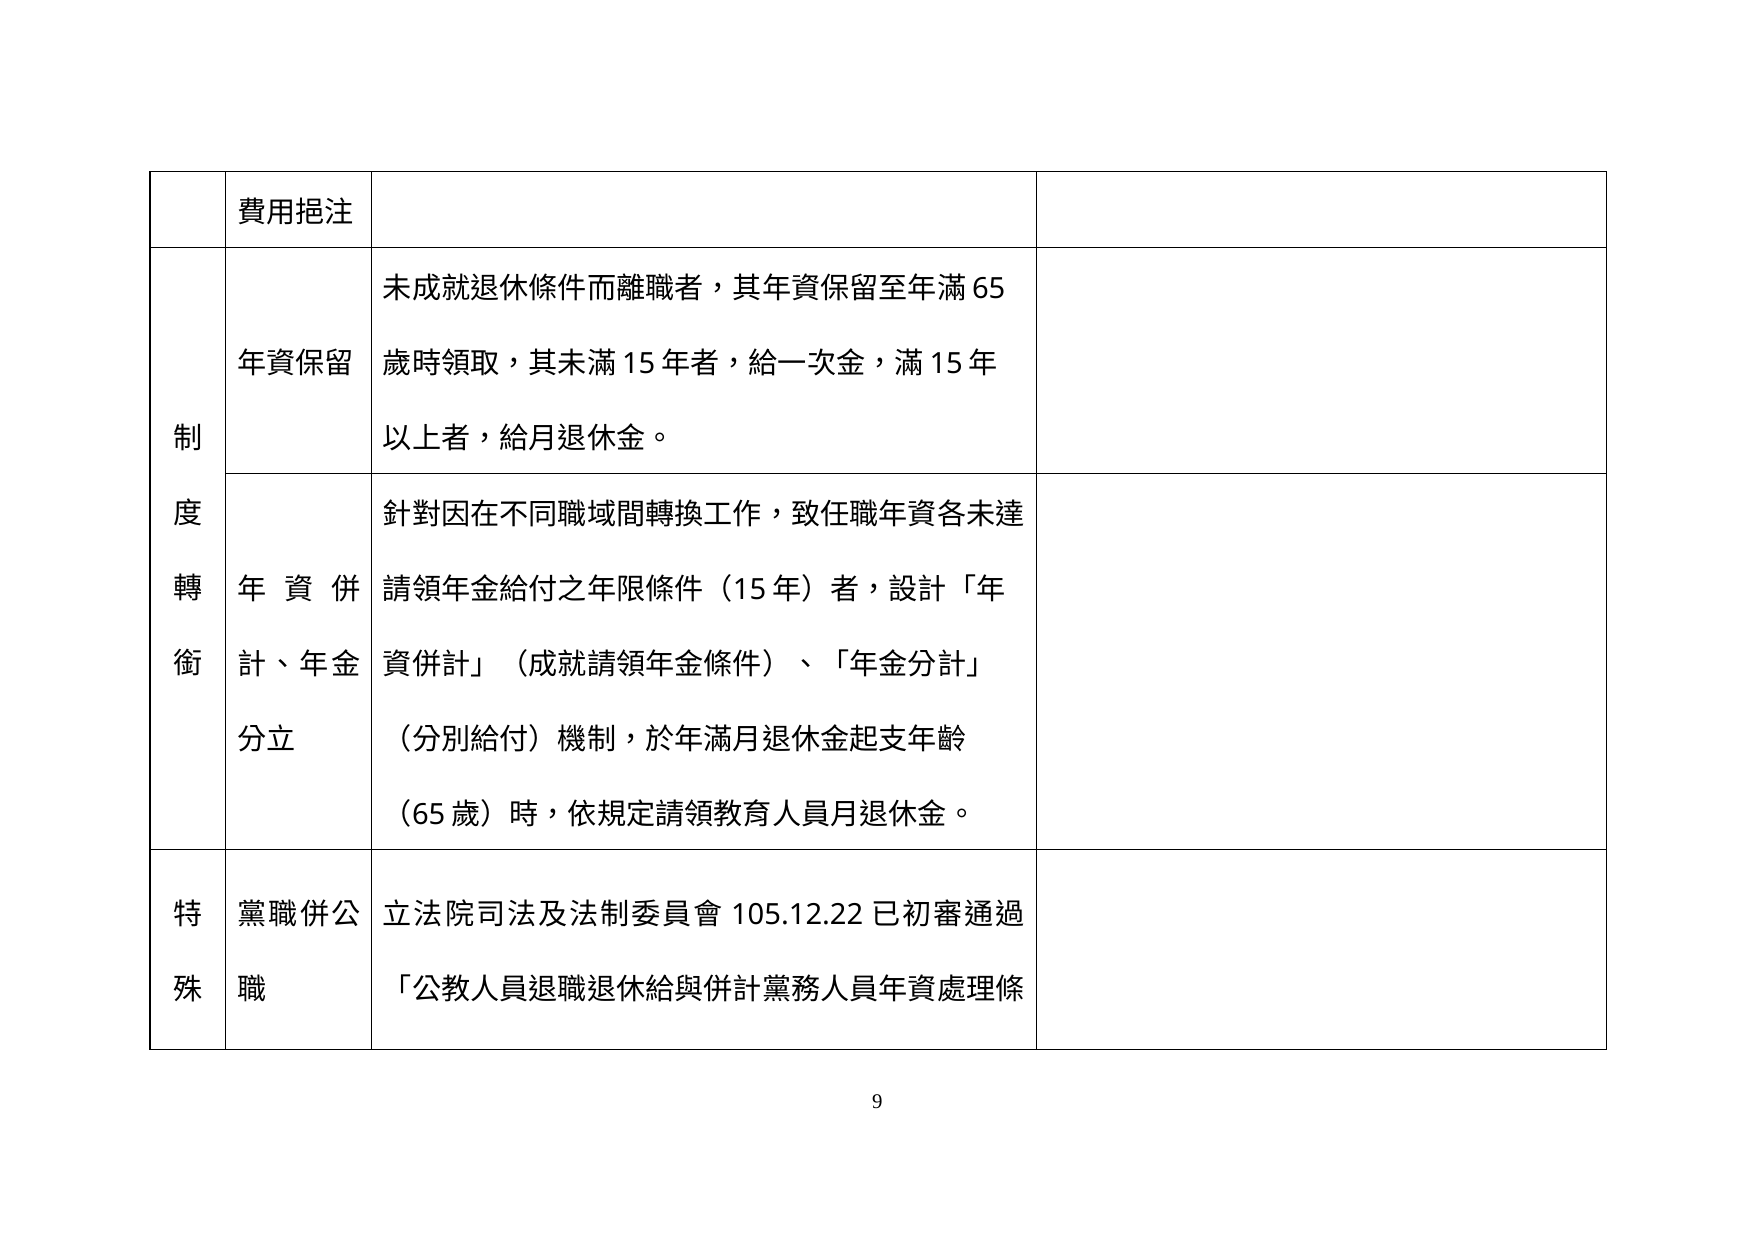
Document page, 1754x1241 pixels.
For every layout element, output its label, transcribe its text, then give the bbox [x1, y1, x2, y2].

table_cell [1037, 850, 1606, 1048]
table_cell 年資保留 [226, 248, 371, 473]
table_cell 年資併計、年金分立 [226, 474, 371, 849]
table_cell 調降退休所得節省費用挹注 [226, 172, 371, 247]
table_cell 制度轉銜 [151, 248, 225, 849]
table_cell 針對因在不同職域間轉換工作，致任職年資各未達請領年金給付之年限條件（15年）者，設計「年資併計」（成就請領年金條件）、「年金分計」（分別給付）機制，於年滿月退休金起支年齡（65歲）時，依規定請領教育人員月退休金。 [372, 474, 1036, 849]
table_cell 特殊對象 [151, 850, 225, 1048]
table_cell [1037, 172, 1606, 247]
table_cell [1037, 248, 1606, 473]
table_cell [372, 172, 1036, 247]
table_cell 黨職併公職 [226, 850, 371, 1048]
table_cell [372, 850, 1036, 1048]
table_cell [1037, 474, 1606, 849]
table_cell 未成就退休條件而離職者，其年資保留至年滿65歲時領取，其未滿15年者，給一次金，滿15年以上者，給月退休金。 [372, 248, 1036, 473]
